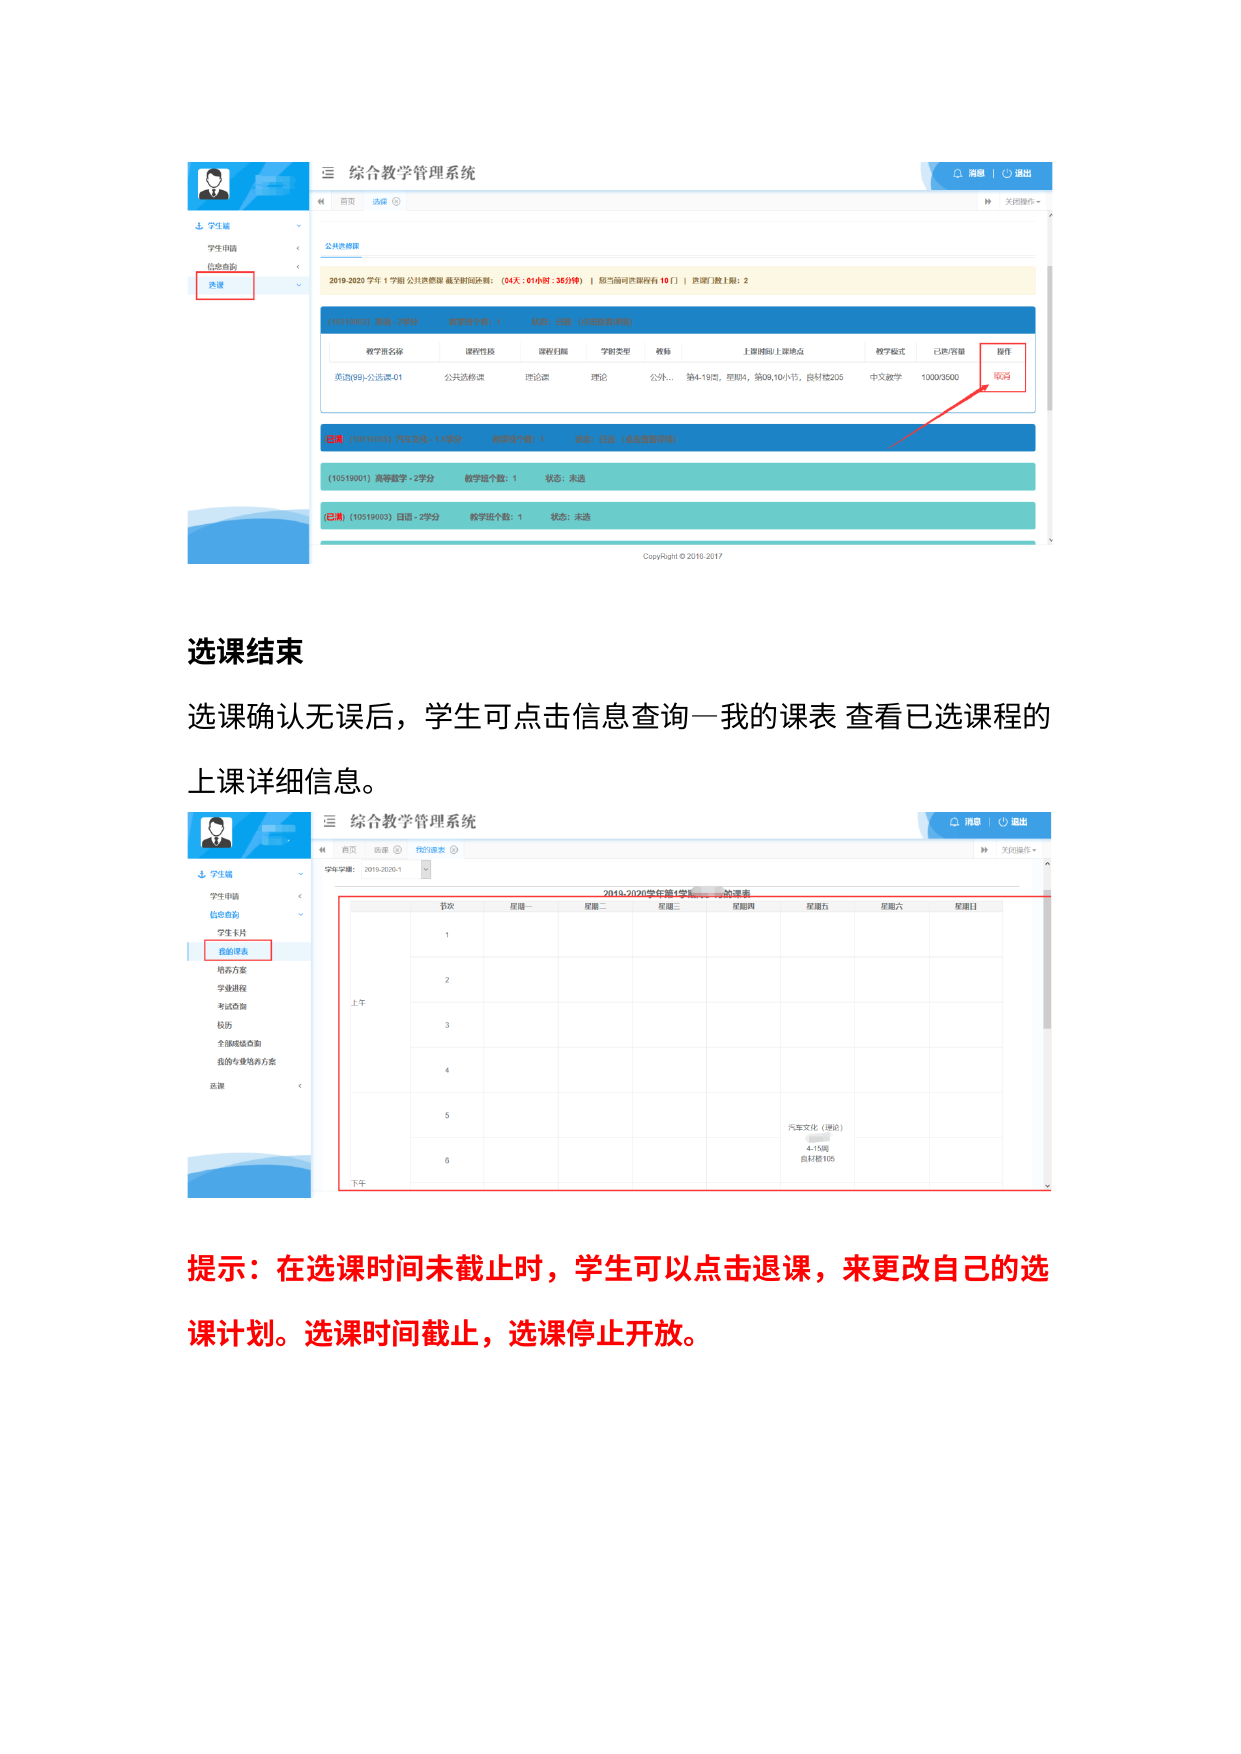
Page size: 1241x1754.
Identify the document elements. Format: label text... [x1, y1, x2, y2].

picture [187, 162, 1053, 564]
text 选课确认无误后，学生可点击信息查询—我的课表 查看已选课程的上课详细信息。 [187, 682, 1053, 812]
text 提示：在选课时间未截止时，学生可以点击退课，来更改自己的选课计划。选课时间截止，选课停止开放。 [187, 1234, 1053, 1364]
picture [187, 812, 1052, 1198]
text 选课结束 [187, 617, 1053, 682]
